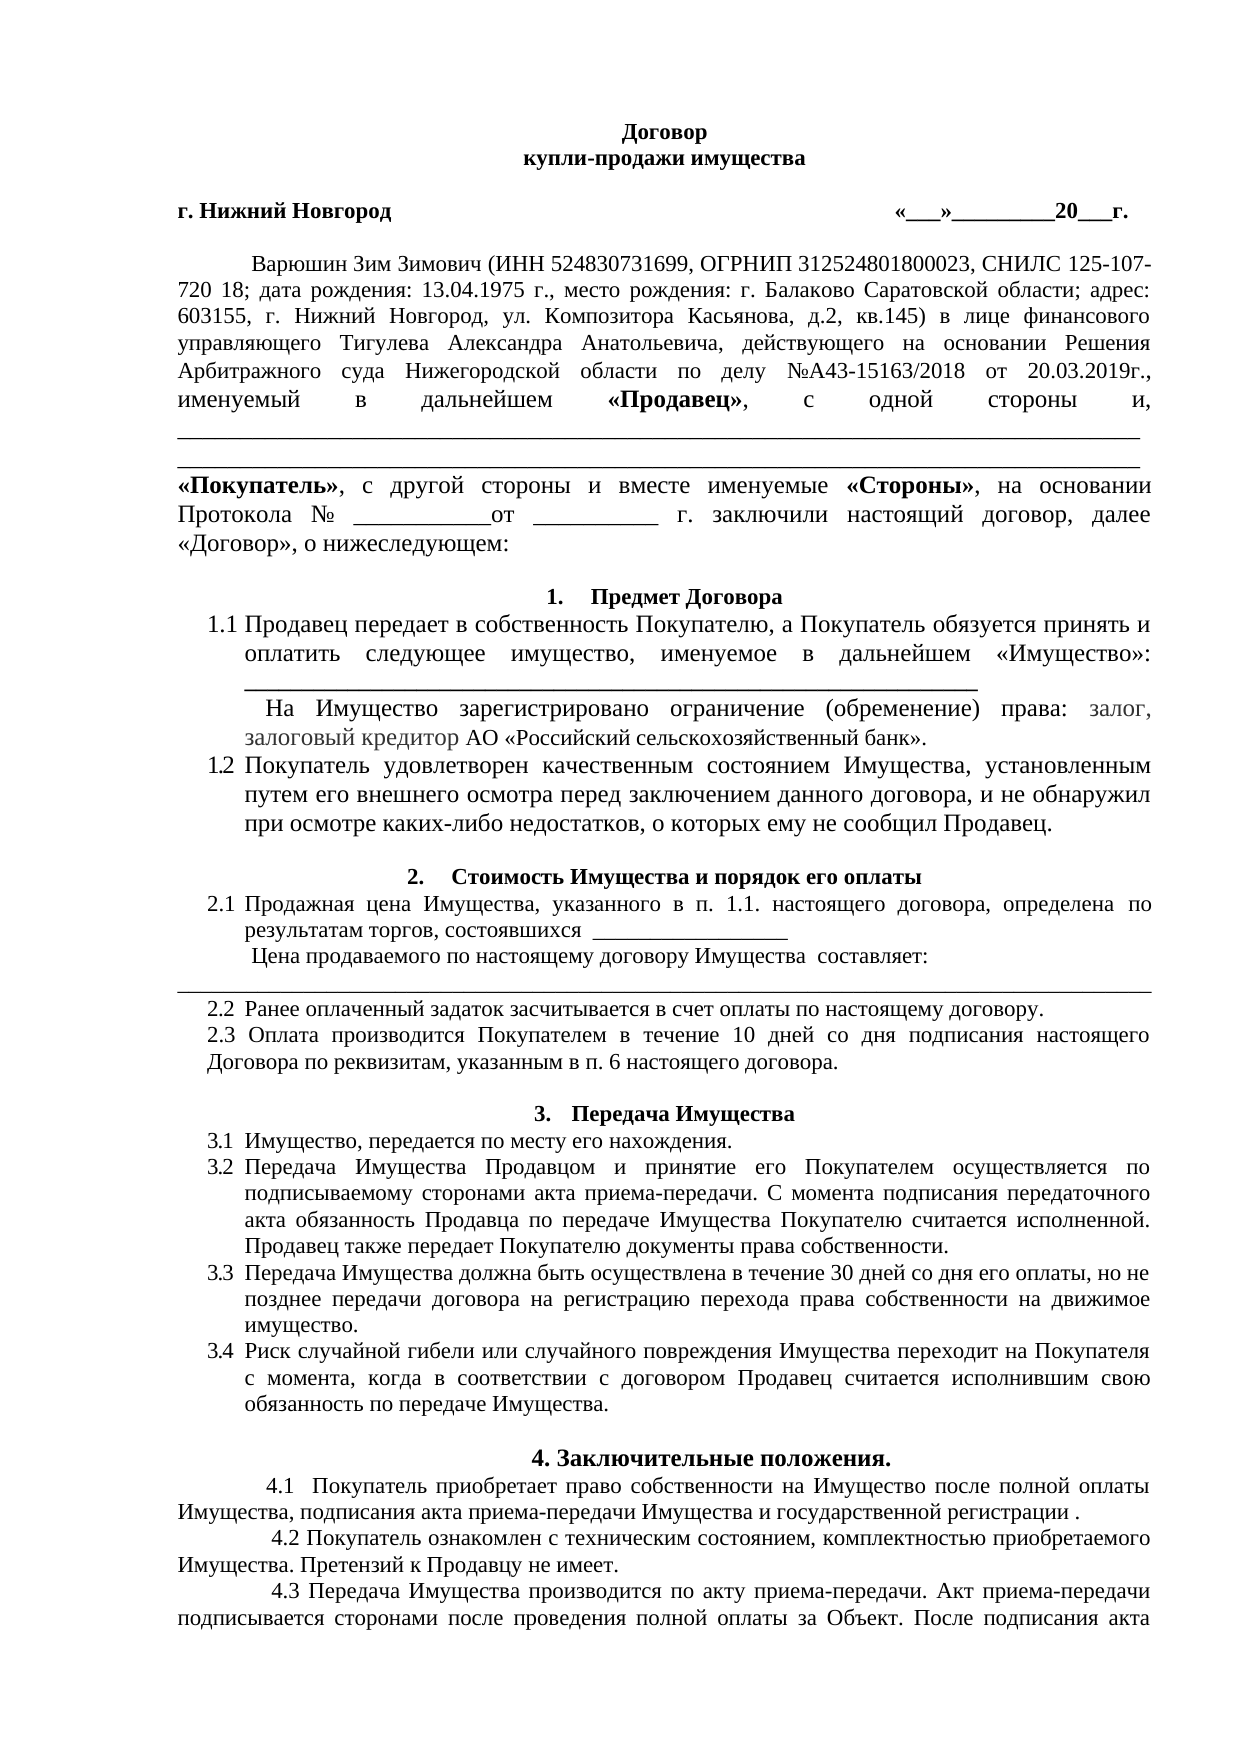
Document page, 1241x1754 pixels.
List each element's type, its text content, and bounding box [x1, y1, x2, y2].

list Ранее оплаченный задаток засчитывается в счет оплаты по настоящему договору. [207, 995, 1152, 1021]
list Передача Имущества должна быть осуществлена в течение 30 дней со дня его оплаты, но не позднее передачи договора на регистрацию перехода права собственности на движимое имущество. [207, 1258, 1152, 1338]
text 2.3 Оплата производится Покупателем в течение 10 дней со дня подписания настоящего Договора по реквизитам, указанным в п. 6 настоящего договора. [207, 1021, 1152, 1074]
list Продавец передает в собственность Покупателю, а Покупатель обязуется принять и оплатить следующее имущество, именуемое в дальнейшем «Имущество»: ________________________________________________________________ [207, 609, 1152, 693]
list Риск случайной гибели или случайного повреждения Имущества переходит на Покупателя с момента, когда в соответствии с договором Продавец считается исполнившим свою обязанность по передаче Имущества. [207, 1338, 1152, 1417]
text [177, 1577, 1152, 1630]
text 4. Заключительные положения. [177, 1443, 1152, 1472]
list Продажная цена Имущества, указанного в п. 1.1. настоящего договора, определена по результатам торгов, состоявшихся _________________ [207, 889, 1152, 942]
text купли-продажи имущества [177, 144, 1152, 171]
text Варюшин Зим Зимович (ИНН 524830731699, ОГРНИП 312524801800023, СНИЛС 125-107-720 18; дата рождения: 13.04.1975 г., место рождения: г. Балаково Саратовской области; адрес: 603155, г. Нижний Новгород, ул. Композитора Касьянова, д.2, кв.145) в лице финансового управляющего Тигулева Александра Анатольевича, действующего на основании Решения Арбитражного суда Нижегородской области по делу №А43-15163/2018 от 20.03.2019г., именуемый в дальнейшем «Продавец», с одной стороны и, __________________________________________________________________________________________________________________________________________________________ «Покупатель», с другой стороны и вместе именуемые «Стороны», на основании Протокола № ___________от __________ г. заключили настоящий договор, далее «Договор», о нижеследующем: [177, 250, 1152, 557]
text г. Нижний Новгород «___»_________20___г. [177, 197, 1152, 223]
text 4.2 Покупатель ознакомлен с техническим состоянием, комплектностью приобретаемого Имущества. Претензий к Продавцу не имеет. [177, 1524, 1152, 1577]
text 4.1 Покупатель приобретает право собственности на Имущество после полной оплаты Имущества, подписания акта приема-передачи Имущества и государственной регистрации . [177, 1472, 1152, 1524]
list Передача Имущества [177, 1100, 1152, 1127]
list Стоимость Имущества и порядок его оплаты [177, 863, 1152, 889]
list Покупатель удовлетворен качественным состоянием Имущества, установленным путем его внешнего осмотра перед заключением данного договора, и не обнаружил при осмотре каких-либо недостатков, о которых ему не сообщил Продавец. [207, 751, 1152, 837]
text На Имущество зарегистрировано ограничение (обременение) права: залог, залоговый кредитор АО «Российский сельскохозяйственный банк». [244, 693, 1152, 751]
list Имущество, передается по месту его нахождения. [207, 1127, 1152, 1153]
text Договор [177, 118, 1152, 144]
text Цена продаваемого по настоящему договору Имущества составляет: _____________________________________________________________________________________ [177, 942, 1152, 992]
list Передача Имущества Продавцом и принятие его Покупателем осуществляется по подписываемому сторонами акта приема-передачи. С момента подписания передаточного акта обязанность Продавца по передаче Имущества Покупателю считается исполненной. Продавец также передает Покупателю документы права собственности. [207, 1153, 1152, 1258]
list Предмет Договора [177, 583, 1152, 609]
